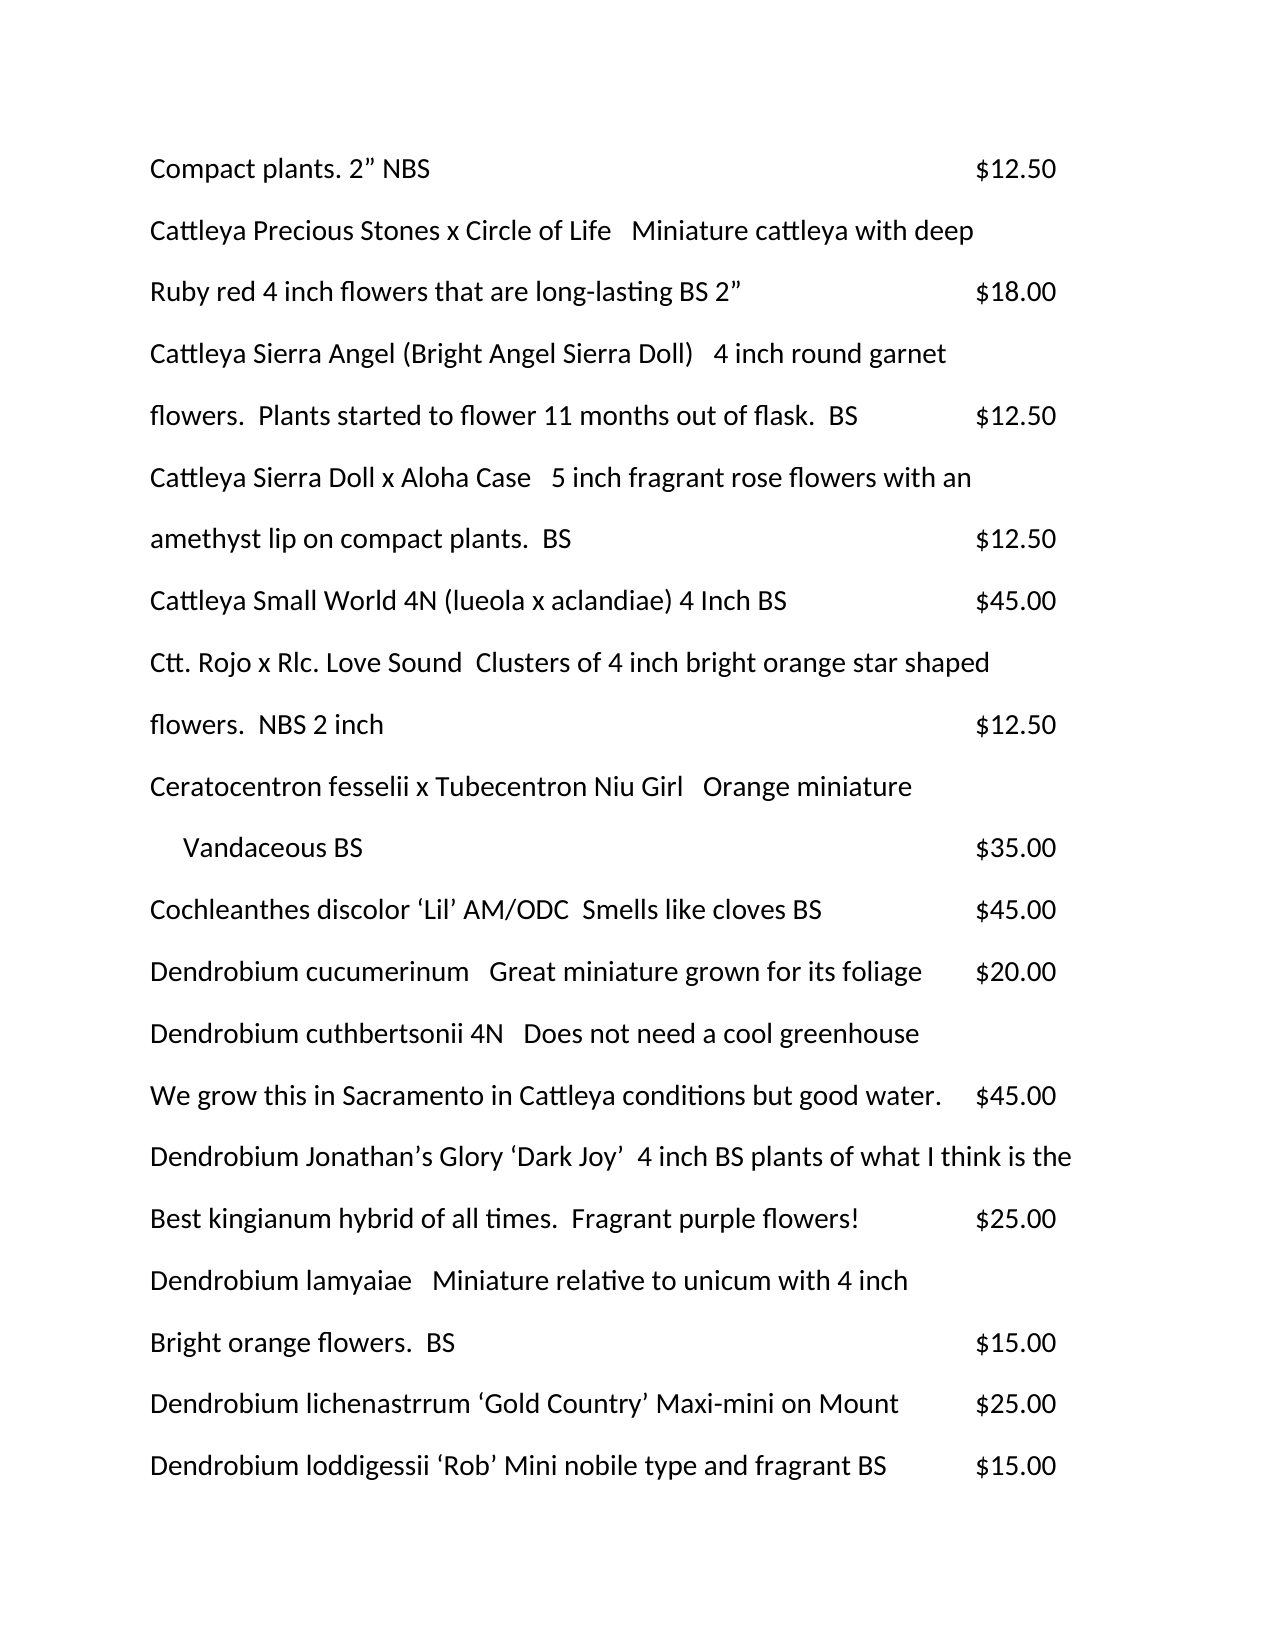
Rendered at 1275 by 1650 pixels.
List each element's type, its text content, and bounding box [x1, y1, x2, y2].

text Dendrobium lichenastrrum ‘Gold Country’ Maxi-mini on Mount $25.00 [150, 1385, 1125, 1421]
text flowers. NBS 2 inch $12.50 [150, 706, 1125, 742]
text Dendrobium cucumerinum Great miniature grown for its foliage $20.00 [150, 953, 1125, 989]
text Cattleya Sierra Doll x Aloha Case 5 inch fragrant rose flowers with an [150, 459, 1125, 494]
text Best kingianum hybrid of all times. Fragrant purple flowers! $25.00 [150, 1200, 1125, 1236]
text Cochleanthes discolor ‘Lil’ AM/ODC Smells like cloves BS $45.00 [150, 891, 1125, 927]
text Dendrobium Jonathan’s Glory ‘Dark Joy’ 4 inch BS plants of what I think is the [150, 1138, 1125, 1174]
text Ctt. Rojo x Rlc. Love Sound Clusters of 4 inch bright orange star shaped [150, 644, 1125, 680]
text Dendrobium cuthbertsonii 4N Does not need a cool greenhouse [150, 1015, 1125, 1050]
text Cattleya Sierra Angel (Bright Angel Sierra Doll) 4 inch round garnet [150, 335, 1125, 371]
text Vandaceous BS $35.00 [150, 829, 1125, 865]
text flowers. Plants started to flower 11 months out of flask. BS $12.50 [150, 397, 1125, 433]
text amethyst lip on compact plants. BS $12.50 [150, 521, 1125, 556]
text We grow this in Sacramento in Cattleya conditions but good water. $45.00 [150, 1077, 1125, 1112]
text Ruby red 4 inch flowers that are long-lasting BS 2” $18.00 [150, 273, 1125, 309]
text Dendrobium loddigessii ‘Rob’ Mini nobile type and fragrant BS $15.00 [150, 1447, 1125, 1483]
text Compact plants. 2” NBS $12.50 [150, 150, 1125, 186]
text Dendrobium lamyaiae Miniature relative to unicum with 4 inch [150, 1262, 1125, 1297]
text Ceratocentron fesselii x Tubecentron Niu Girl Orange miniature [150, 768, 1125, 803]
text Cattleya Precious Stones x Circle of Life Miniature cattleya with deep [150, 212, 1125, 247]
text Bright orange flowers. BS $15.00 [150, 1324, 1125, 1359]
text Cattleya Small World 4N (lueola x aclandiae) 4 Inch BS $45.00 [150, 582, 1125, 618]
